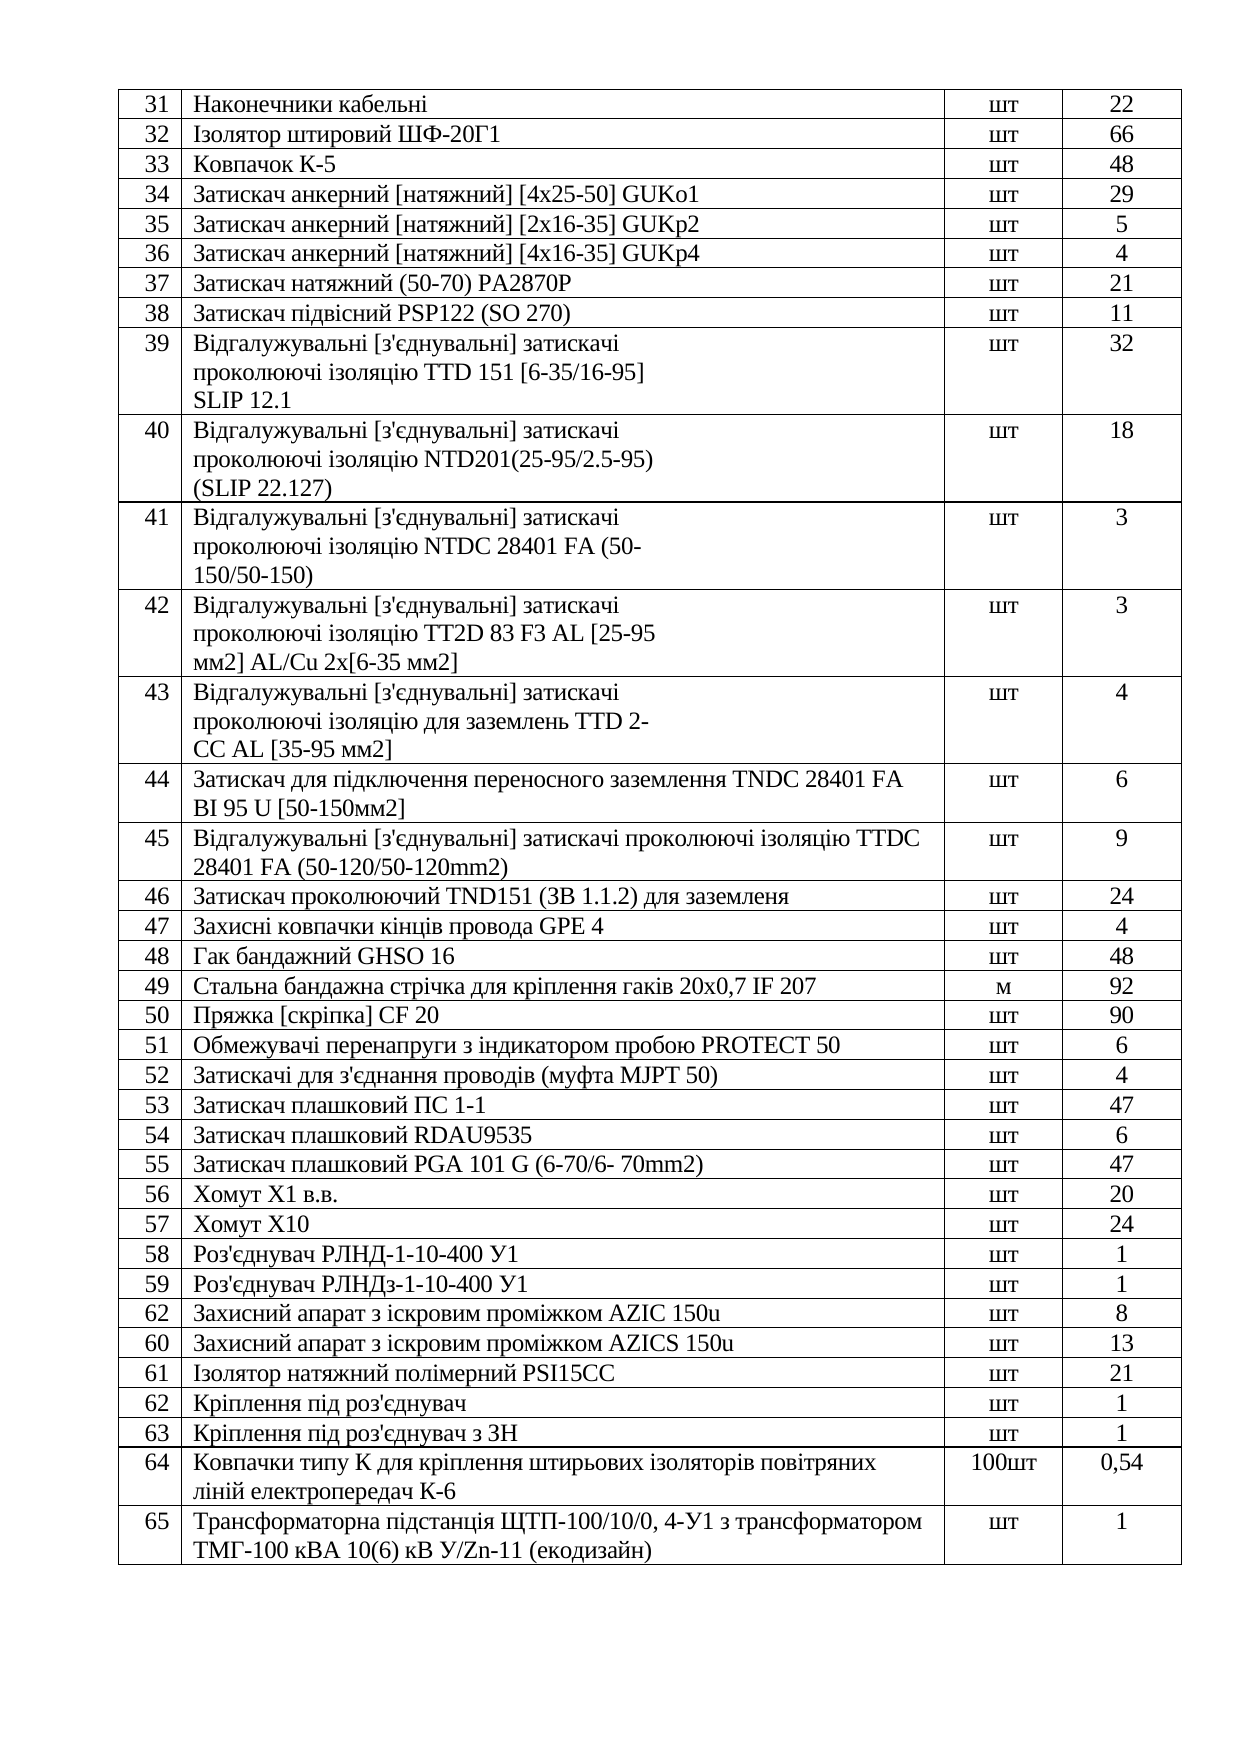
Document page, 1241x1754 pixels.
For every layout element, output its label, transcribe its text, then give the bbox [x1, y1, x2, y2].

table_cell Затискач проколюючий TND151 (ЗВ 1.1.2) для заземленя [182, 881, 944, 910]
table_cell Хомут Х1 в.в. [182, 1179, 944, 1208]
table_cell 5 [1063, 209, 1181, 237]
table_cell шт [945, 1358, 1062, 1387]
table_cell шт [945, 1060, 1062, 1089]
table_cell шт [945, 90, 1062, 118]
table_cell Відгалужувальні [з'єднувальні] затискачі проколюючі ізоляцію TT2D 83 F3 AL [25-95 мм2] AL/Cu 2х[6-35 мм2] [182, 590, 944, 676]
table_cell шт [945, 328, 1062, 414]
table_cell 47 [1063, 1150, 1181, 1178]
table_cell шт [945, 1328, 1062, 1357]
table_cell 59 [119, 1269, 181, 1297]
table_cell 4 [1063, 911, 1181, 940]
table_cell Роз'єднувач РЛНД-1-10-400 У1 [182, 1239, 944, 1268]
table_cell шт [945, 764, 1062, 822]
table_cell шт [945, 911, 1062, 940]
table_cell 21 [1063, 1358, 1181, 1387]
table_cell Наконечники кабельні [182, 90, 944, 118]
table_cell Затискач анкерний [натяжний] [4х16-35] GUKp4 [182, 239, 944, 267]
table_cell шт [945, 823, 1062, 880]
table_cell Затискач натяжний (50-70) PA2870P [182, 268, 944, 297]
table_cell шт [945, 881, 1062, 910]
table_cell 65 [119, 1506, 181, 1563]
table_cell 35 [119, 209, 181, 237]
table_cell 4 [1063, 239, 1181, 267]
table_cell 62 [119, 1299, 181, 1327]
table_cell шт [945, 1150, 1062, 1178]
table_cell Трансформаторна підстанція ЩТП-100/10/0, 4-У1 з трансформатором ТМГ-100 кВА 10(6) кВ У/Zn-11 (екодизайн) [182, 1506, 944, 1563]
table_cell Обмежувачі перенапруги з індикатором пробою PROTECT 50 [182, 1030, 944, 1059]
table_cell 52 [119, 1060, 181, 1089]
table_cell Ізолятор штировий ШФ-20Г1 [182, 119, 944, 148]
table_cell Крiплення під роз'єднувач [182, 1388, 944, 1417]
table_cell 11 [1063, 298, 1181, 327]
table_cell 50 [119, 1001, 181, 1029]
table_cell 9 [1063, 823, 1181, 880]
table_cell шт [945, 503, 1062, 589]
table_cell Пряжка [скріпка] СF 20 [182, 1001, 944, 1029]
table_cell 57 [119, 1209, 181, 1238]
table_cell шт [945, 209, 1062, 237]
table_cell Відгалужувальні [з'єднувальні] затискачі проколюючі ізоляцію TTDС 28401 FA (50-120/50-120mm2) [182, 823, 944, 880]
table_cell 1 [1063, 1239, 1181, 1268]
table_cell 24 [1063, 881, 1181, 910]
table_cell Роз'єднувач РЛНДз-1-10-400 У1 [182, 1269, 944, 1297]
table_cell шт [945, 239, 1062, 267]
table_cell Затискач анкерний [натяжний] [2х16-35] GUKp2 [182, 209, 944, 237]
table_cell шт [945, 1506, 1062, 1563]
table_cell шт [945, 119, 1062, 148]
table_cell Захисний апарат з іскровим проміжком AZICS 150u [182, 1328, 944, 1357]
table_cell 54 [119, 1120, 181, 1148]
table_cell 38 [119, 298, 181, 327]
table_cell 56 [119, 1179, 181, 1208]
table_cell 34 [119, 179, 181, 208]
table_cell 44 [119, 764, 181, 822]
table_cell 33 [119, 149, 181, 178]
table_cell 39 [119, 328, 181, 414]
table_cell 21 [1063, 268, 1181, 297]
table_cell 45 [119, 823, 181, 880]
table_cell 47 [1063, 1090, 1181, 1119]
table_cell 90 [1063, 1001, 1181, 1029]
table_cell 6 [1063, 1120, 1181, 1148]
table_cell 48 [119, 941, 181, 970]
table_cell 37 [119, 268, 181, 297]
table_cell 4 [1063, 677, 1181, 763]
table_cell 43 [119, 677, 181, 763]
table_cell шт [945, 1418, 1062, 1446]
table_cell шт [945, 677, 1062, 763]
table_cell 32 [1063, 328, 1181, 414]
table_cell шт [945, 1120, 1062, 1148]
table_cell 63 [119, 1418, 181, 1446]
table_cell 41 [119, 503, 181, 589]
table_cell Затискачі для з'єднання проводів (муфта MJPT 50) [182, 1060, 944, 1089]
table_cell Ковпачок К-5 [182, 149, 944, 178]
table_cell 60 [119, 1328, 181, 1357]
table_cell Ковпачки типу К для кріплення штирьових ізоляторів повітряних ліній електропередач К-6 [182, 1448, 944, 1505]
table_cell шт [945, 415, 1062, 501]
table_cell 6 [1063, 1030, 1181, 1059]
table_cell 0,54 [1063, 1448, 1181, 1505]
table_cell шт [945, 1090, 1062, 1119]
table_cell 40 [119, 415, 181, 501]
table_cell шт [945, 1239, 1062, 1268]
table_cell шт [945, 1030, 1062, 1059]
table_cell 66 [1063, 119, 1181, 148]
table_cell шт [945, 149, 1062, 178]
table_cell 6 [1063, 764, 1181, 822]
table_cell шт [945, 298, 1062, 327]
table_cell 100шт [945, 1448, 1062, 1505]
table_cell 13 [1063, 1328, 1181, 1357]
table_cell 8 [1063, 1299, 1181, 1327]
table_cell Хомут Х10 [182, 1209, 944, 1238]
table_cell м [945, 971, 1062, 999]
table_cell 1 [1063, 1269, 1181, 1297]
table_cell шт [945, 1269, 1062, 1297]
table_cell Затискач плашковий PGA 101 G (6-70/6- 70mm2) [182, 1150, 944, 1178]
table_cell Затискач плашковий RDAU9535 [182, 1120, 944, 1148]
table_cell шт [945, 1179, 1062, 1208]
table_cell 48 [1063, 149, 1181, 178]
table_cell 58 [119, 1239, 181, 1268]
table_cell Захисні ковпачки кінців провода GPE 4 [182, 911, 944, 940]
table_cell 3 [1063, 590, 1181, 676]
table_cell 53 [119, 1090, 181, 1119]
table_cell шт [945, 1388, 1062, 1417]
table_cell 55 [119, 1150, 181, 1178]
table_cell 1 [1063, 1506, 1181, 1563]
table_cell 18 [1063, 415, 1181, 501]
table_cell шт [945, 268, 1062, 297]
table_cell 64 [119, 1448, 181, 1505]
table_cell Затискач плашковий ПС 1-1 [182, 1090, 944, 1119]
table_cell Стальна бандажна стрічка для кріплення гаків 20х0,7 ІF 207 [182, 971, 944, 999]
table_cell 51 [119, 1030, 181, 1059]
table_cell шт [945, 1001, 1062, 1029]
table_cell Iзолятор натяжний полімерний PSI15CC [182, 1358, 944, 1387]
table_cell шт [945, 941, 1062, 970]
table_cell Затискач анкерний [натяжний] [4х25-50] GUKo1 [182, 179, 944, 208]
table_cell 31 [119, 90, 181, 118]
table_cell 46 [119, 881, 181, 910]
table_cell Відгалужувальні [з'єднувальні] затискачі проколюючі ізоляцію NTDC 28401 FA (50- 150/50-150) [182, 503, 944, 589]
table_cell 61 [119, 1358, 181, 1387]
table_cell шт [945, 590, 1062, 676]
table_cell 1 [1063, 1418, 1181, 1446]
table_cell 49 [119, 971, 181, 999]
table_cell 1 [1063, 1388, 1181, 1417]
table_cell Відгалужувальні [з'єднувальні] затискачі проколюючі ізоляцію TTD 151 [6-35/16-95] SLIP 12.1 [182, 328, 944, 414]
table_cell шт [945, 179, 1062, 208]
table_cell 36 [119, 239, 181, 267]
table_cell 29 [1063, 179, 1181, 208]
table_cell Захисний апарат з іскровим проміжком AZIC 150u [182, 1299, 944, 1327]
table_cell 42 [119, 590, 181, 676]
table_cell Затискач підвісний PSP122 (SO 270) [182, 298, 944, 327]
table_cell 3 [1063, 503, 1181, 589]
table_cell 22 [1063, 90, 1181, 118]
table_cell 48 [1063, 941, 1181, 970]
table_cell 20 [1063, 1179, 1181, 1208]
table_cell Затискач для підключення переносного заземлення TNDC 28401 FA BI 95 U [50-150мм2] [182, 764, 944, 822]
table_cell 4 [1063, 1060, 1181, 1089]
table_cell Відгалужувальні [з'єднувальні] затискачі проколюючі ізоляцію для заземлень TTD 2- СС AL [35-95 мм2] [182, 677, 944, 763]
table_cell 62 [119, 1388, 181, 1417]
table_cell Гак бандажний GHSO 16 [182, 941, 944, 970]
table_cell шт [945, 1209, 1062, 1238]
table_cell 47 [119, 911, 181, 940]
table_cell Відгалужувальні [з'єднувальні] затискачі проколюючі ізоляцію NTD201(25-95/2.5-95) (SLIP 22.127) [182, 415, 944, 501]
table_cell Крiплення під роз'єднувач з ЗН [182, 1418, 944, 1446]
table_cell 24 [1063, 1209, 1181, 1238]
table_cell шт [945, 1299, 1062, 1327]
table_cell 92 [1063, 971, 1181, 999]
table_cell 32 [119, 119, 181, 148]
